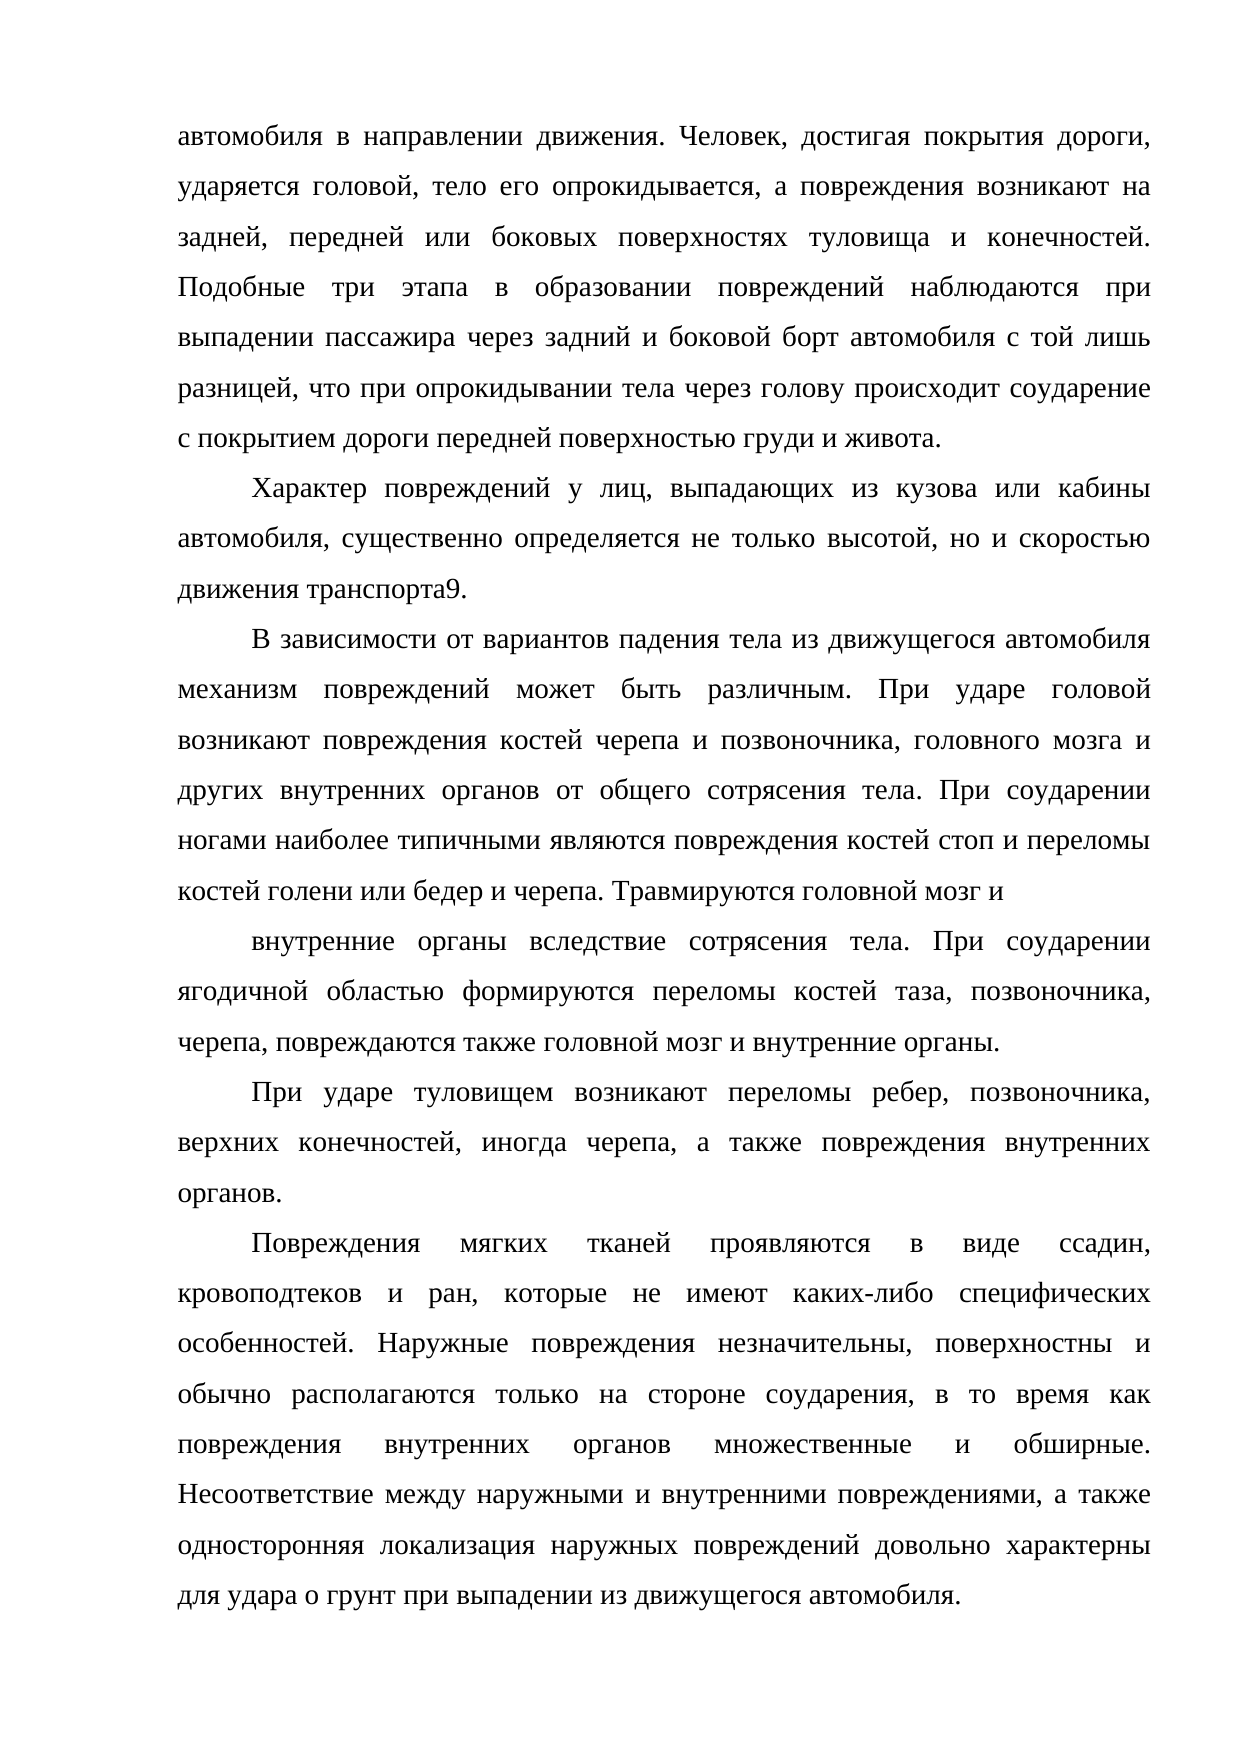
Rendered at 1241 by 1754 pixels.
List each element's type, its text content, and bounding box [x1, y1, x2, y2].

text Характер повреждений у лиц, выпадающих из кузова или кабины автомобиля, существенно определяется не только высотой, но и скоростью движения транспорта9. [177, 470, 1152, 604]
text Повреждения мягких тканей проявляются в виде ссадин, кровоподтеков и ран, которые не имеют каких-либо специфических особенностей. Наружные повреждения незначительны, поверхностны и обычно располагаются только на стороне соударения, в то время как повреждения внутренних органов множественные и обширные. Несоответствие между наружными и внутренними повреждениями, а также односторонняя локализация наружных повреждений довольно характерны для удара о грунт при выпадении из движущегося автомобиля. [177, 1225, 1152, 1611]
text внутренние органы вследствие сотрясения тела. При соударении ягодичной областью формируются переломы костей таза, позвоночника, черепа, повреждаются также головной мозг и внутренние органы. [177, 923, 1152, 1057]
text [177, 118, 1152, 453]
text При ударе туловищем возникают переломы ребер, позвоночника, верхних конечностей, иногда черепа, а также повреждения внутренних органов. [177, 1074, 1152, 1208]
text В зависимости от вариантов падения тела из движущегося автомобиля механизм повреждений может быть различным. При ударе головой возникают повреждения костей черепа и позвоночника, головного мозга и других внутренних органов от общего сотрясения тела. При соударении ногами наиболее типичными являются повреждения костей стоп и переломы костей голени или бедер и черепа. Травмируются головной мозг и [177, 621, 1152, 906]
